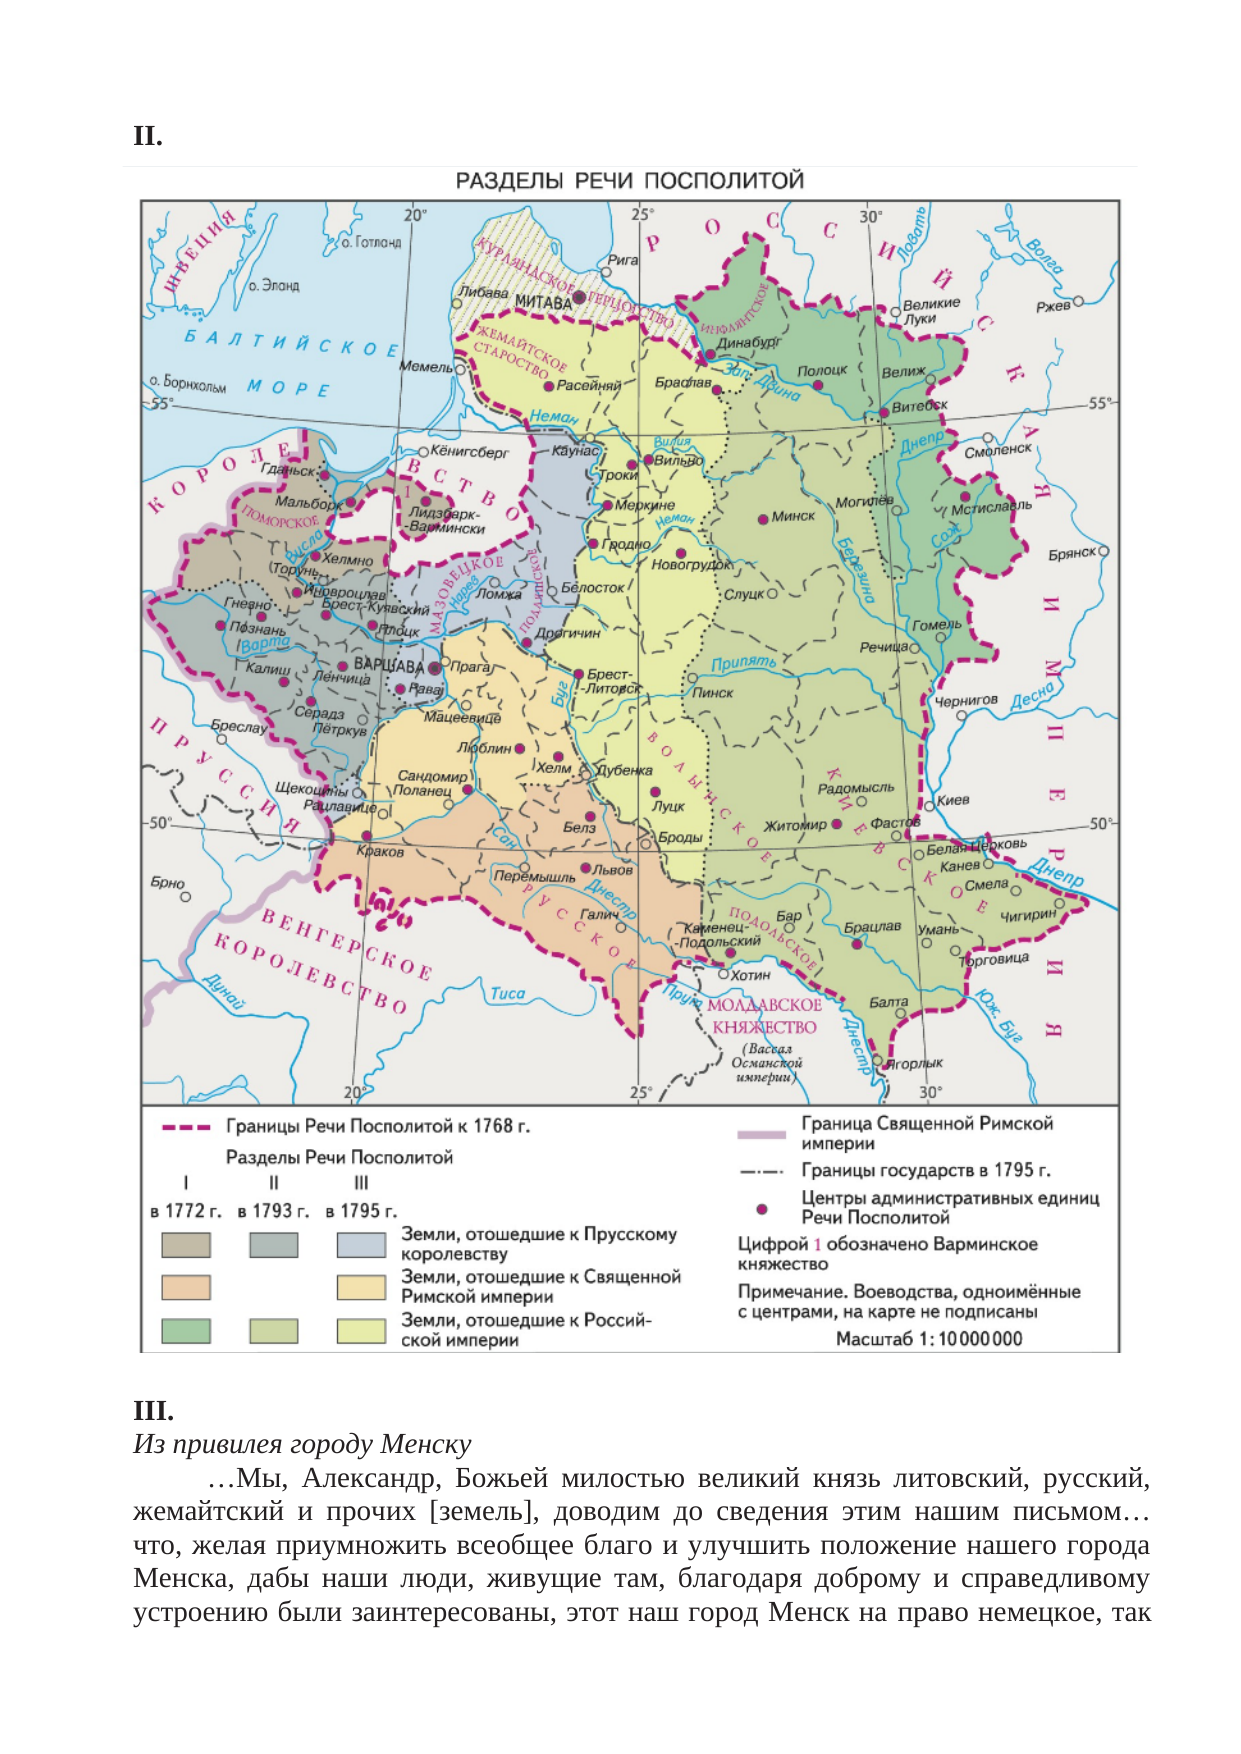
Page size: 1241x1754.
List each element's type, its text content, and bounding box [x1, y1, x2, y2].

text ІІ. [133, 118, 1152, 152]
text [133, 1460, 1152, 1627]
text Из привилея городу Менску [133, 1426, 1152, 1460]
text ІІІ. [133, 1393, 1152, 1426]
picture [122, 166, 1138, 1353]
